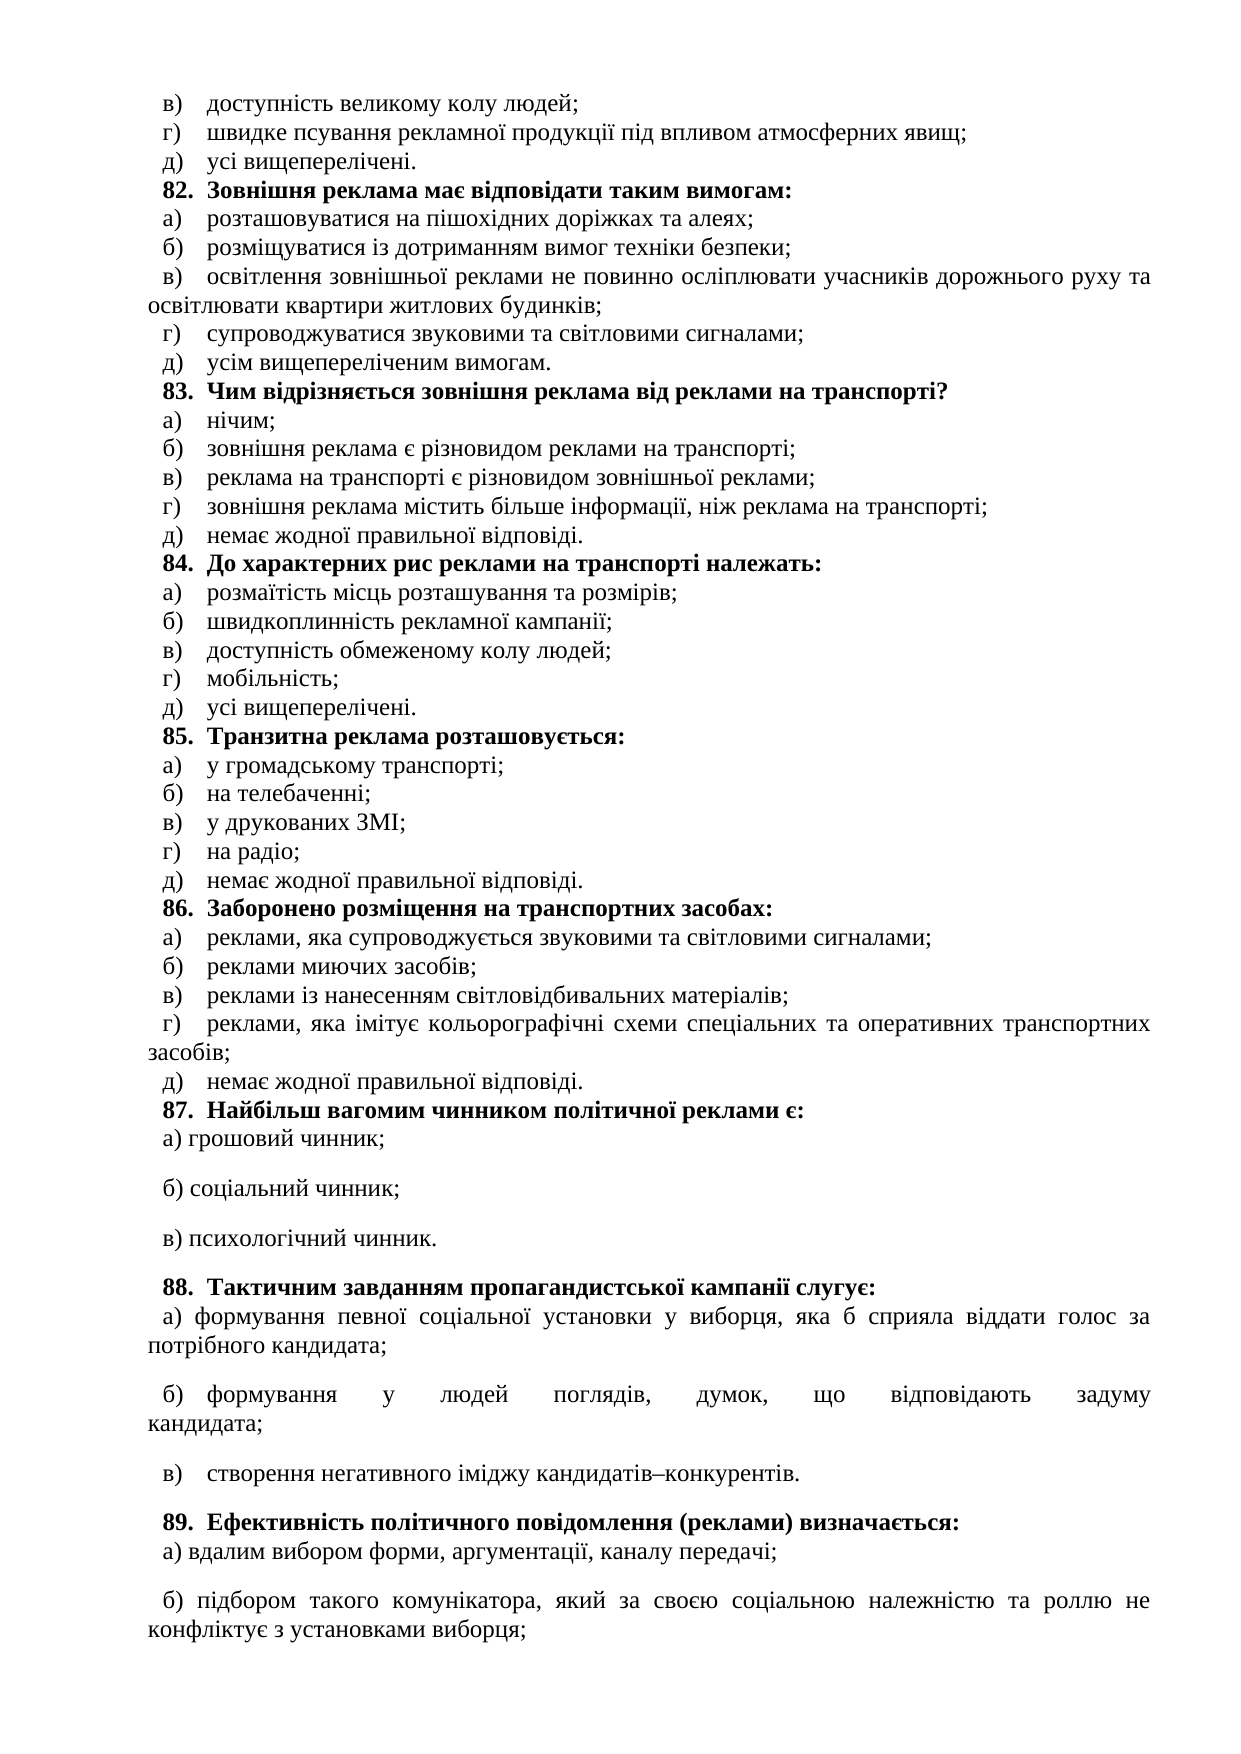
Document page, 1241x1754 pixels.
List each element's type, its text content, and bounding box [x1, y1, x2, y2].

list швидке псування рекламної продукції під впливом атмосферних явищ; [148, 117, 1152, 146]
list реклами із нанесенням світловідбивальних матеріалів; [148, 980, 1152, 1008]
list мобільність; [148, 663, 1152, 692]
list Найбільш вагомим чинником політичної реклами є: [148, 1095, 1152, 1123]
list зовнішня реклама містить більше інформації, ніж реклама на транспорті; [148, 491, 1152, 520]
list зовнішня реклама є різновидом реклами на транспорті; [148, 433, 1152, 462]
list освітлення зовнішньої реклами не повинно осліплювати учасників дорожнього руху та освітлювати квартири житлових будинків; [148, 261, 1152, 318]
list доступність обмеженому колу людей; [148, 635, 1152, 663]
list реклами миючих засобів; [148, 951, 1152, 980]
list Транзитна реклама розташовується: [148, 721, 1152, 750]
list Зовнішня реклама має відповідати таким вимогам: [148, 175, 1152, 203]
list реклама на транспорті є різновидом зовнішньої реклами; [148, 462, 1152, 491]
text а) грошовий чинник; [148, 1123, 1152, 1152]
text в) створення негативного іміджу кандидатів–конкурентів. [148, 1458, 1152, 1486]
list немає жодної правильної відповіді. [148, 1066, 1152, 1095]
list супроводжуватися звуковими та світловими сигналами; [148, 318, 1152, 347]
list реклами, яка супроводжується звуковими та світловими сигналами; [148, 922, 1152, 951]
list усі вищеперелічені. [148, 692, 1152, 721]
list у друкованих ЗМІ; [148, 807, 1152, 836]
list нічим; [148, 405, 1152, 433]
list доступність великому колу людей; [148, 88, 1152, 117]
text б) соціальний чинник; [148, 1173, 1152, 1202]
list Заборонено розміщення на транспортних засобах: [148, 893, 1152, 922]
list розмаїтість місць розташування та розмірів; [148, 577, 1152, 606]
text в) психологічний чинник. [148, 1223, 1152, 1251]
list усім вищепереліченим вимогам. [148, 347, 1152, 376]
list немає жодної правильної відповіді. [148, 520, 1152, 548]
text б) підбором такого комунікатора, який за своєю соціальною належністю та роллю не конфліктує з установками виборця; [148, 1586, 1152, 1643]
list розташовуватися на пішохідних доріжках та алеях; [148, 203, 1152, 232]
list у громадському транспорті; [148, 750, 1152, 778]
list на радіо; [148, 836, 1152, 865]
list на телебаченні; [148, 778, 1152, 807]
list реклами, яка імітує кольорографічні схеми спеціальних та оперативних транспортних засобів; [148, 1008, 1152, 1066]
list усі вищеперелічені. [148, 146, 1152, 175]
list швидкоплинність рекламної кампанії; [148, 606, 1152, 635]
list До характерних рис реклами на транспорті належать: [148, 548, 1152, 577]
list Тактичним завданням пропагандистської кампанії слугує: [148, 1272, 1152, 1301]
list немає жодної правильної відповіді. [148, 865, 1152, 893]
list Чим відрізняється зовнішня реклама від реклами на транспорті? [148, 376, 1152, 405]
list розміщуватися із дотриманням вимог техніки безпеки; [148, 232, 1152, 261]
text а) вдалим вибором форми, аргументації, каналу передачі; [148, 1536, 1152, 1565]
text б) формування у людей поглядів, думок, що відповідають задуму кандидата; [148, 1379, 1152, 1437]
text а) формування певної соціальної установки у виборця, яка б сприяла віддати голос за потрібного кандидата; [148, 1301, 1152, 1358]
list Ефективність політичного повідомлення (реклами) визначається: [148, 1507, 1152, 1536]
